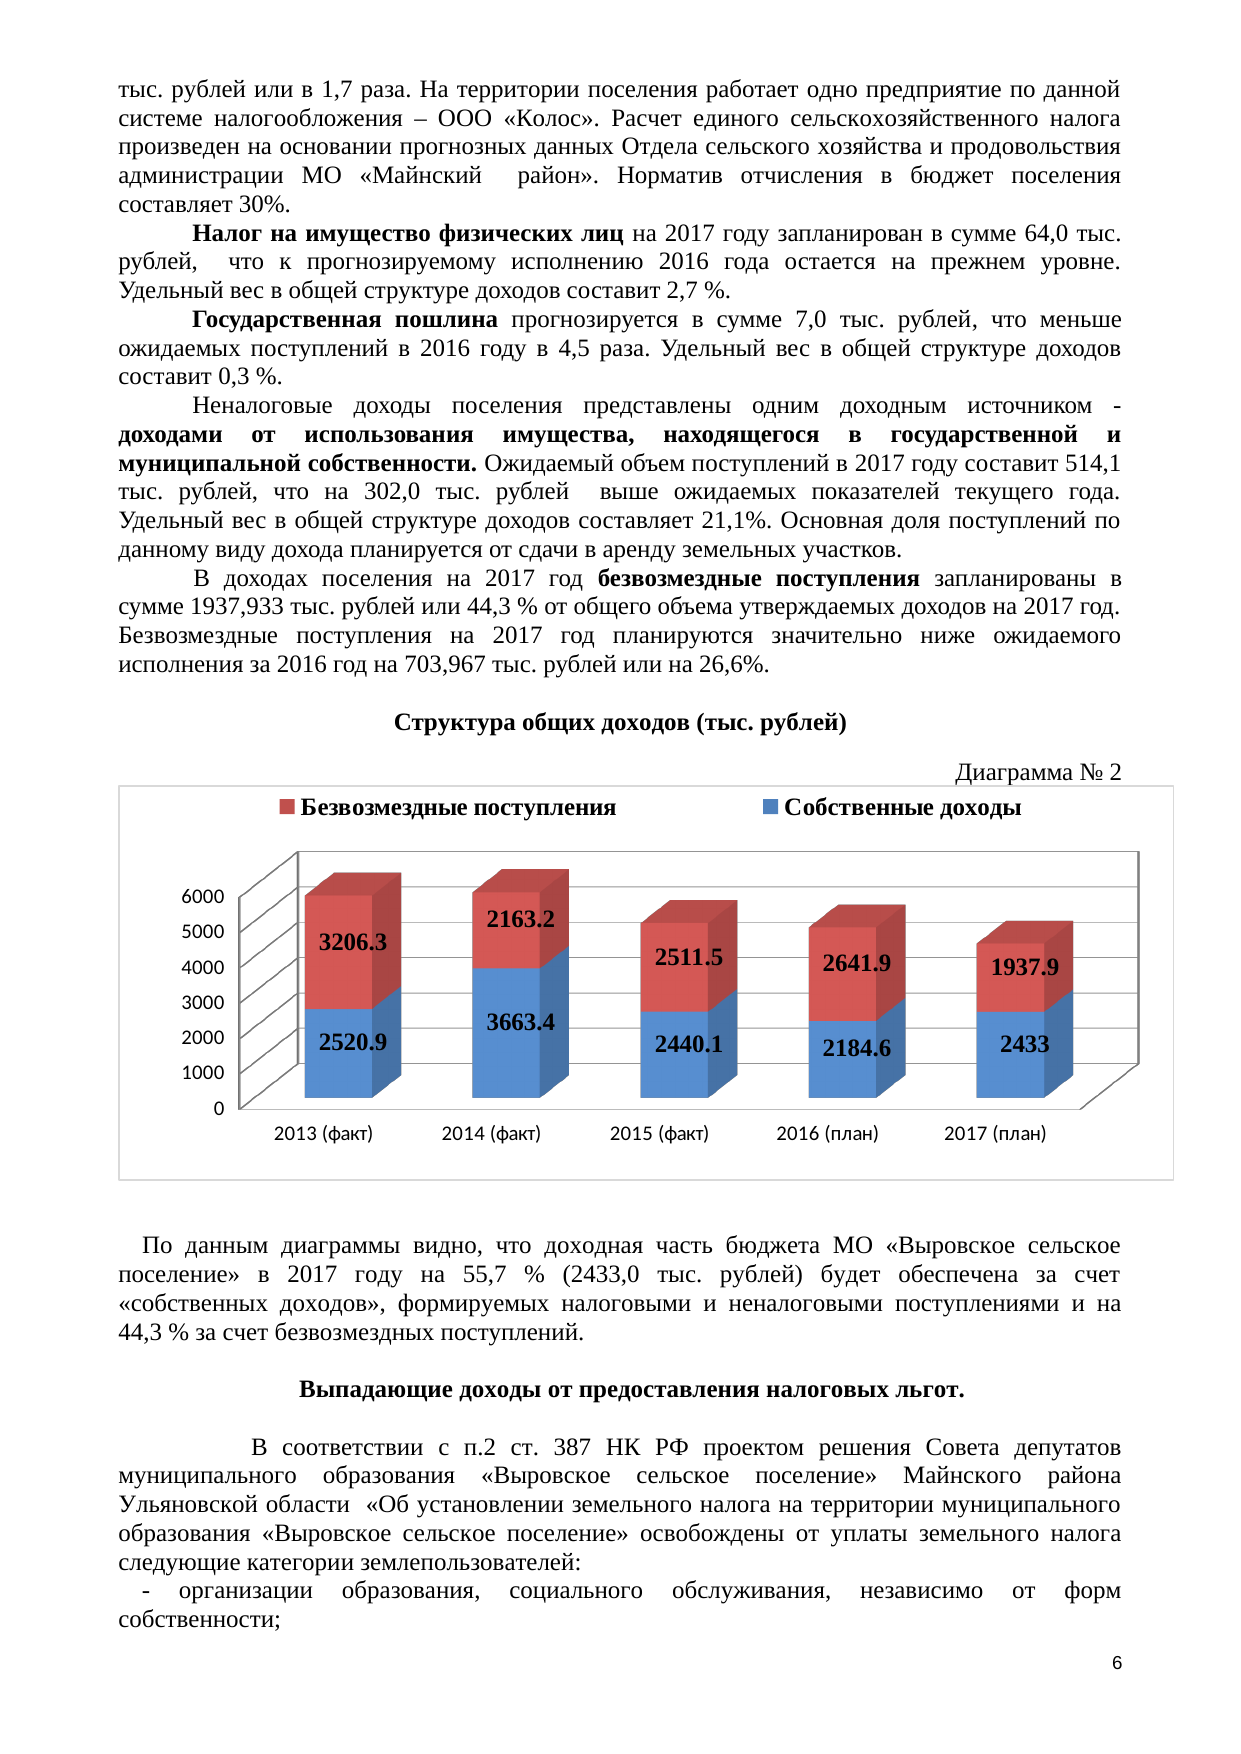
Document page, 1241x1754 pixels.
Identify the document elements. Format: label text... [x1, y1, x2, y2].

text В доходах поселения на 2017 год безвозмездные поступления запланированы в сумме 1937,933 тыс. рублей или 44,3 % от общего объема утверждаемых доходов на 2017 год. Безвозмездные поступления на 2017 год планируются значительно ниже ожидаемого исполнения за 2016 год на 703,967 тыс. рублей или на 26,6%. [118, 563, 1122, 678]
text Неналоговые доходы поселения представлены одним доходным источником - доходами от использования имущества, находящегося в государственной и муниципальной собственности. Ожидаемый объем поступлений в 2017 году составит 514,1 тыс. рублей, что на 302,0 тыс. рублей выше ожидаемых показателей текущего года. Удельный вес в общей структуре доходов составляет 21,1%. Основная доля поступлений по данному виду дохода планируется от сдачи в аренду земельных участков. [118, 390, 1122, 563]
text Структура общих доходов (тыс. рублей) [118, 707, 1122, 736]
text В соответствии с п.2 ст. 387 НК РФ проектом решения Совета депутатов муниципального образования «Выровское сельское поселение» Майнского района Ульяновской области «Об установлении земельного налога на территории муниципального образования «Выровское сельское поселение» освобождены от уплаты земельного налога следующие категории землепользователей: [118, 1432, 1122, 1575]
text Диаграмма № 2 [118, 757, 1122, 785]
text - организации образования, социального обслуживания, независимо от форм собственности; [118, 1575, 1122, 1633]
text По данным диаграммы видно, что доходная часть бюджета МО «Выровское сельское поселение» в 2017 году на 55,7 % (2433,0 тыс. рублей) будет обеспечена за счет «собственных доходов», формируемых налоговыми и неналоговыми поступлениями и на 44,3 % за счет безвозмездных поступлений. [118, 1230, 1122, 1345]
text Выпадающие доходы от предоставления налоговых льгот. [118, 1374, 1122, 1403]
text Государственная пошлина прогнозируется в сумме 7,0 тыс. рублей, что меньше ожидаемых поступлений в 2016 году в 4,5 раза. Удельный вес в общей структуре доходов составит 0,3 %. [118, 304, 1122, 390]
text Налог на имущество физических лиц на 2017 году запланирован в сумме 64,0 тыс. рублей, что к прогнозируемому исполнению 2016 года остается на прежнем уровне. Удельный вес в общей структуре доходов составит 2,7 %. [118, 218, 1122, 304]
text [118, 74, 1122, 218]
